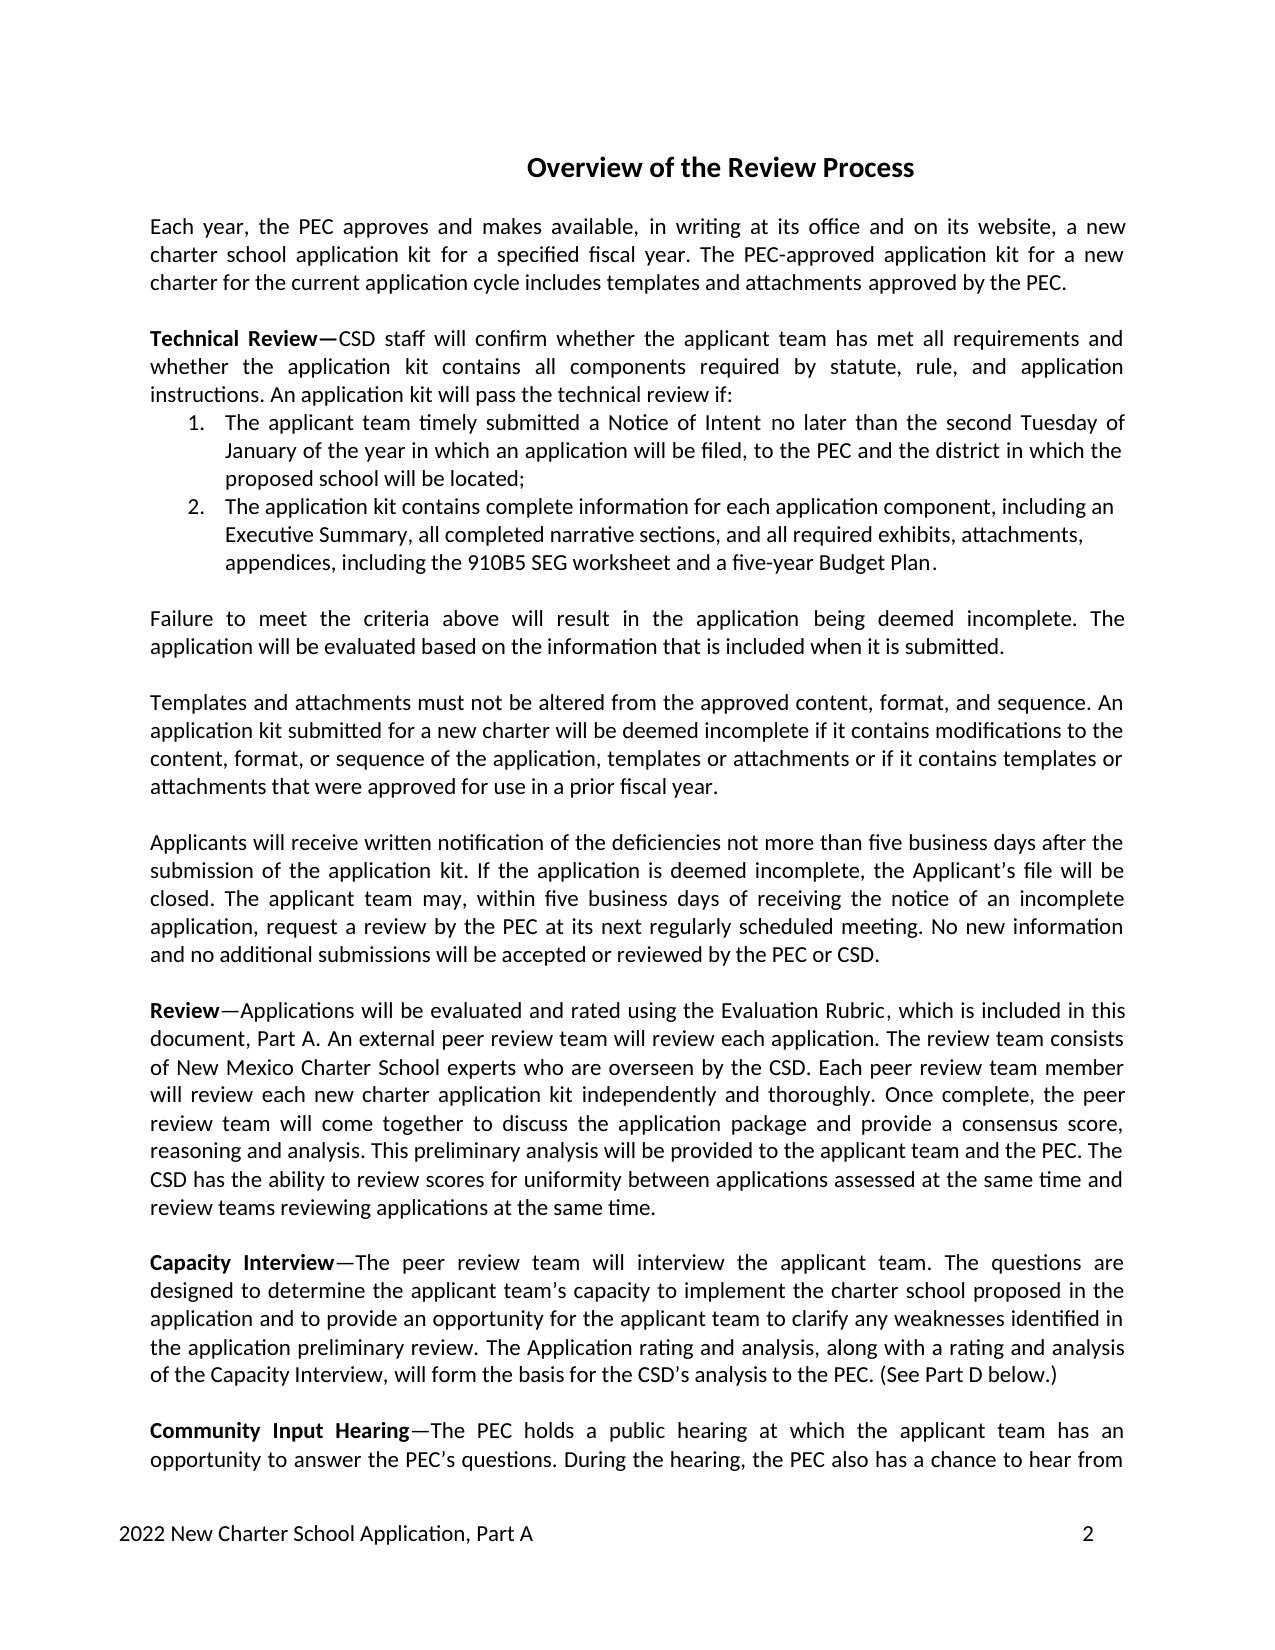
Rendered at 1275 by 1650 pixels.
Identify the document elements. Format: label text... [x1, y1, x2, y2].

text Applicants will receive written notification of the deficiencies not more than five business days after the submission of the application kit. If the application is deemed incomplete, the Applicant’s file will be closed. The applicant team may, within five business days of receiving the notice of an incomplete application, request a review by the PEC at its next regularly scheduled meeting. No new information and no additional submissions will be accepted or reviewed by the PEC or CSD. [150, 828, 1126, 968]
list The applicant team timely submitted a Notice of Intent no later than the second Tuesday of January of the year in which an application will be filed, to the PEC and the district in which the proposed school will be located; [187, 408, 1125, 492]
subtitle Overview of the Review Process [150, 149, 1260, 184]
text Technical Review—CSD staff will confirm whether the applicant team has met all requirements and whether the application kit contains all components required by statute, rule, and application instructions. An application kit will pass the technical review if: [150, 324, 1125, 408]
text Each year, the PEC approves and makes available, in writing at its office and on its website, a new charter school application kit for a specified fiscal year. The PEC-approved application kit for a new charter for the current application cycle includes templates and attachments approved by the PEC. [150, 212, 1126, 296]
text Failure to meet the criteria above will result in the application being deemed incomplete. The application will be evaluated based on the information that is included when it is submitted. [150, 604, 1125, 660]
list The application kit contains complete information for each application component, including an Executive Summary, all completed narrative sections, and all required exhibits, attachments, appendices, including the 910B5 SEG worksheet and a five-year Budget Plan. [187, 492, 1125, 576]
text Templates and attachments must not be altered from the approved content, format, and sequence. An application kit submitted for a new charter will be deemed incomplete if it contains modifications to the content, format, or sequence of the application, templates or attachments or if it contains templates or attachments that were approved for use in a prior fiscal year. [150, 688, 1126, 800]
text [150, 1417, 1126, 1473]
text Capacity Interview—The peer review team will interview the applicant team. The questions are designed to determine the applicant team’s capacity to implement the charter school proposed in the application and to provide an opportunity for the applicant team to clarify any weaknesses identified in the application preliminary review. The Application rating and analysis, along with a rating and analysis of the Capacity Interview, will form the basis for the CSD’s analysis to the PEC. (See Part D below.) [150, 1248, 1126, 1389]
text Review—Applications will be evaluated and rated using the Evaluation Rubric, which is included in this document, Part A. An external peer review team will review each application. The review team consists of New Mexico Charter School experts who are overseen by the CSD. Each peer review team member will review each new charter application kit independently and thoroughly. Once complete, the peer review team will come together to discuss the application package and provide a consensus score, reasoning and analysis. This preliminary analysis will be provided to the applicant team and the PEC. The CSD has the ability to review scores for uniformity between applications assessed at the same time and review teams reviewing applications at the same time. [150, 997, 1126, 1221]
